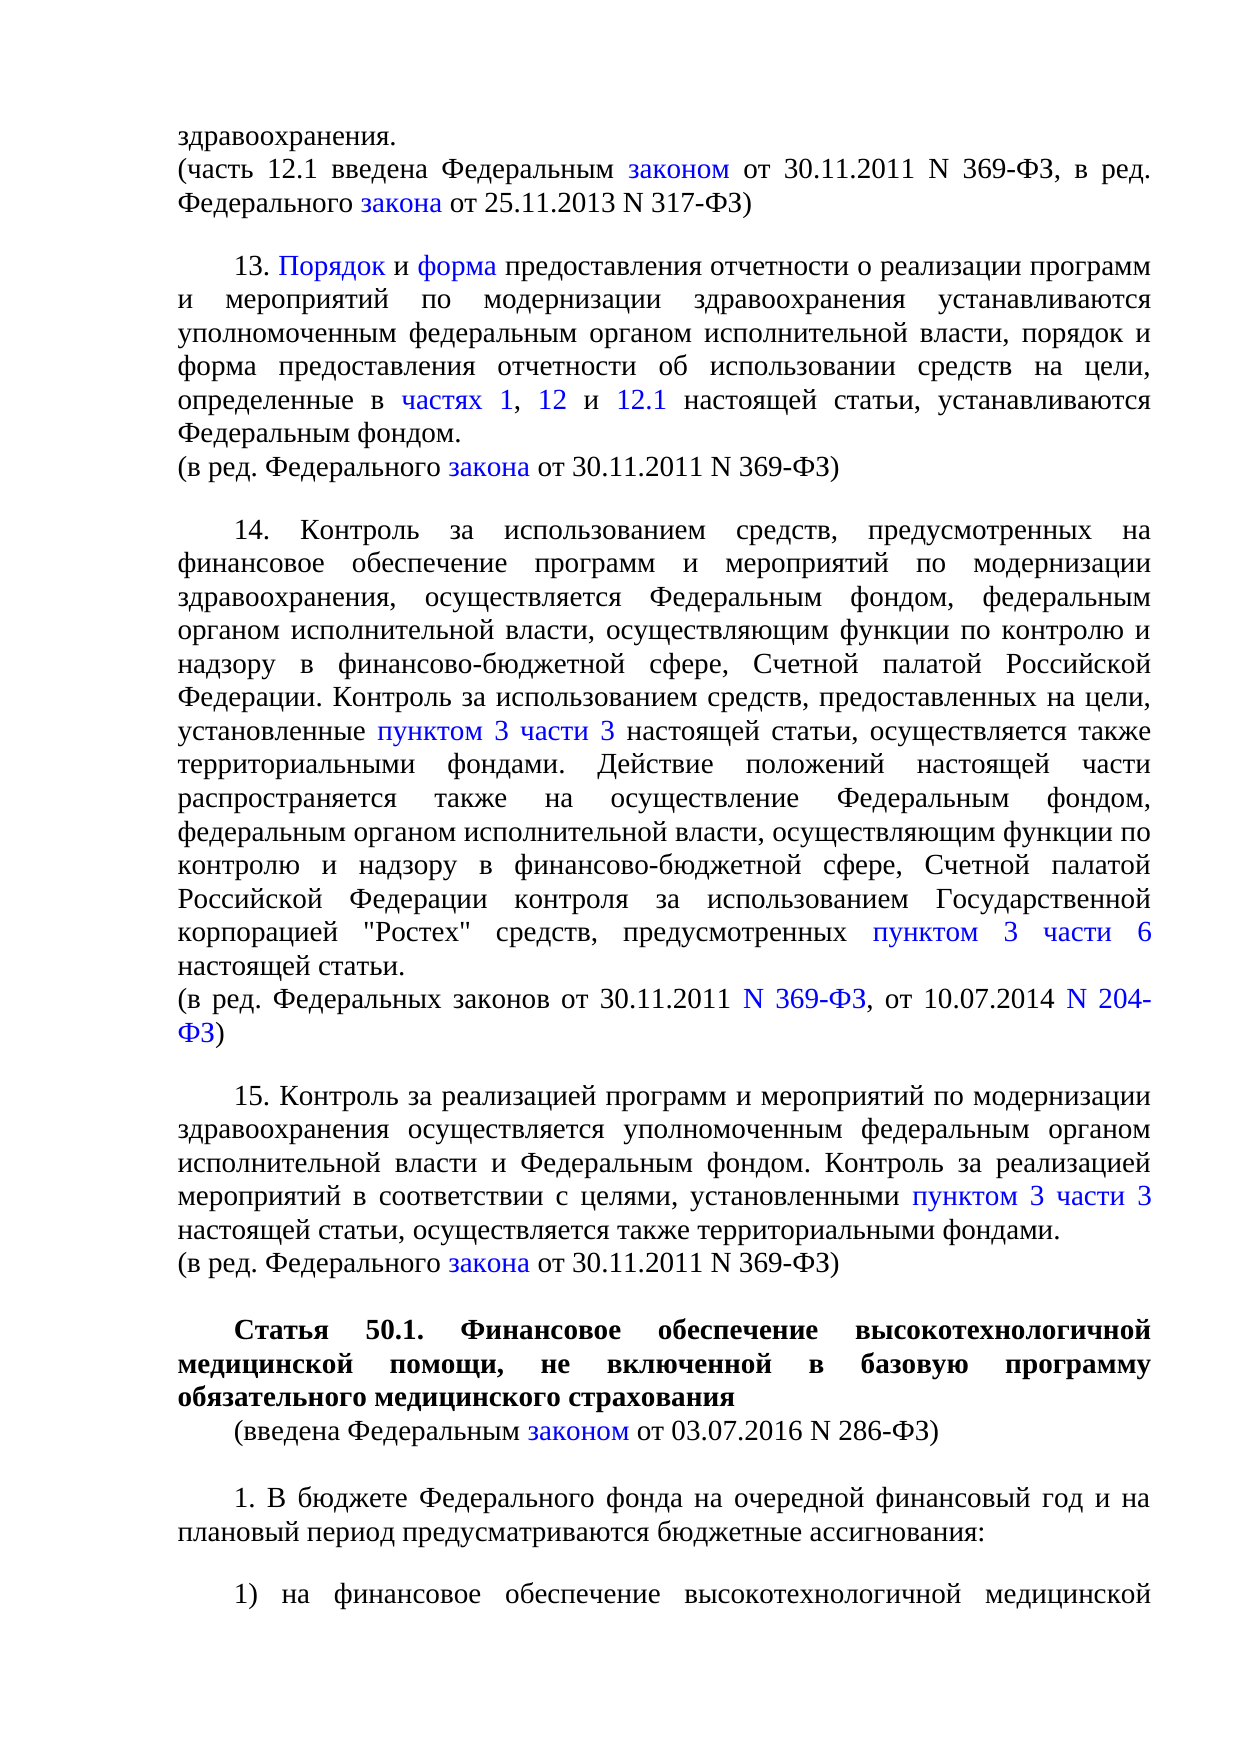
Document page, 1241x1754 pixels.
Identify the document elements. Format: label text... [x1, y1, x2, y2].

text 15. Контроль за реализацией программ и мероприятий по модернизации здравоохранения осуществляется уполномоченным федеральным органом исполнительной власти и Федеральным фондом. Контроль за реализацией мероприятий в соответствии с целями, установленными пунктом 3 части 3 настоящей статьи, осуществляется также территориальными фондами. [177, 1078, 1152, 1245]
title Статья 50.1. Финансовое обеспечение высокотехнологичной медицинской помощи, не включенной в базовую программу обязательного медицинского страхования [177, 1312, 1152, 1413]
text (часть 12.1 введена Федеральным законом от 30.11.2011 N 369-ФЗ, в ред. Федерального закона от 25.11.2013 N 317-ФЗ) [177, 152, 1152, 219]
text 1. В бюджете Федерального фонда на очередной финансовый год и на плановый период предусматриваются бюджетные ассигнования: [177, 1480, 1152, 1547]
text (в ред. Федерального закона от 30.11.2011 N 369-ФЗ) [177, 449, 1152, 483]
text (введена Федеральным законом от 03.07.2016 N 286-ФЗ) [177, 1413, 1152, 1447]
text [177, 1576, 1152, 1610]
text 13. Порядок и форма предоставления отчетности о реализации программ и мероприятий по модернизации здравоохранения устанавливаются уполномоченным федеральным органом исполнительной власти, порядок и форма предоставления отчетности об использовании средств на цели, определенные в частях 1, 12 и 12.1 настоящей статьи, устанавливаются Федеральным фондом. [177, 248, 1152, 449]
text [177, 118, 1152, 152]
text 14. Контроль за использованием средств, предусмотренных на финансовое обеспечение программ и мероприятий по модернизации здравоохранения, осуществляется Федеральным фондом, федеральным органом исполнительной власти, осуществляющим функции по контролю и надзору в финансово-бюджетной сфере, Счетной палатой Российской Федерации. Контроль за использованием средств, предоставленных на цели, установленные пунктом 3 части 3 настоящей статьи, осуществляется также территориальными фондами. Действие положений настоящей части распространяется также на осуществление Федеральным фондом, федеральным органом исполнительной власти, осуществляющим функции по контролю и надзору в финансово-бюджетной сфере, Счетной палатой Российской Федерации контроля за использованием Государственной корпорацией "Ростех" средств, предусмотренных пунктом 3 части 6 настоящей статьи. [177, 512, 1152, 981]
text (в ред. Федерального закона от 30.11.2011 N 369-ФЗ) [177, 1245, 1152, 1279]
text (в ред. Федеральных законов от 30.11.2011 N 369-ФЗ, от 10.07.2014 N 204-ФЗ) [177, 981, 1152, 1048]
